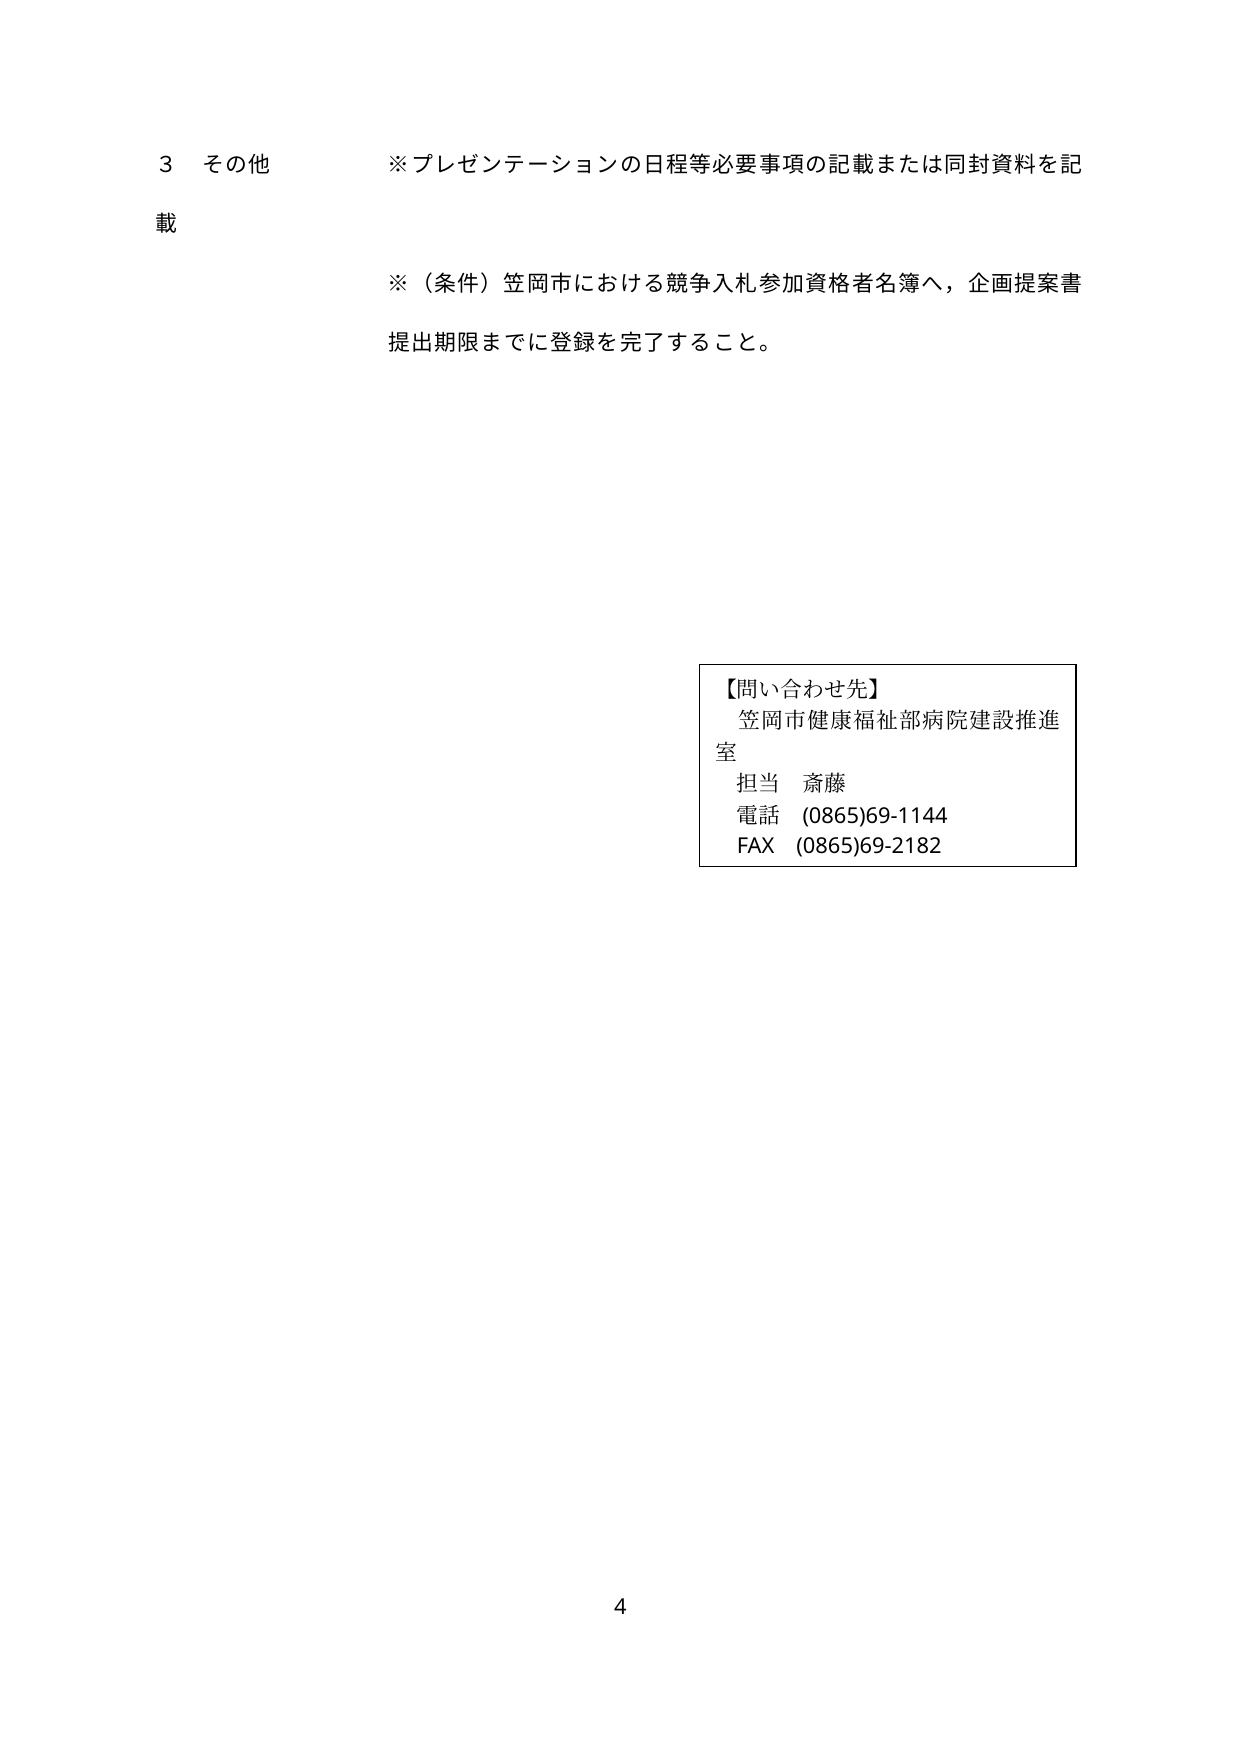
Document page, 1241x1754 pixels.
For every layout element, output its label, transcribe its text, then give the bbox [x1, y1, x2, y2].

text ３ その他 ※プレゼンテーションの日程等必要事項の記載または同封資料を記載 [156, 133, 1085, 252]
text ※（条件）笠岡市における競争入札参加資格者名簿へ，企画提案書提出期限までに登録を完了すること。 [156, 252, 1085, 371]
